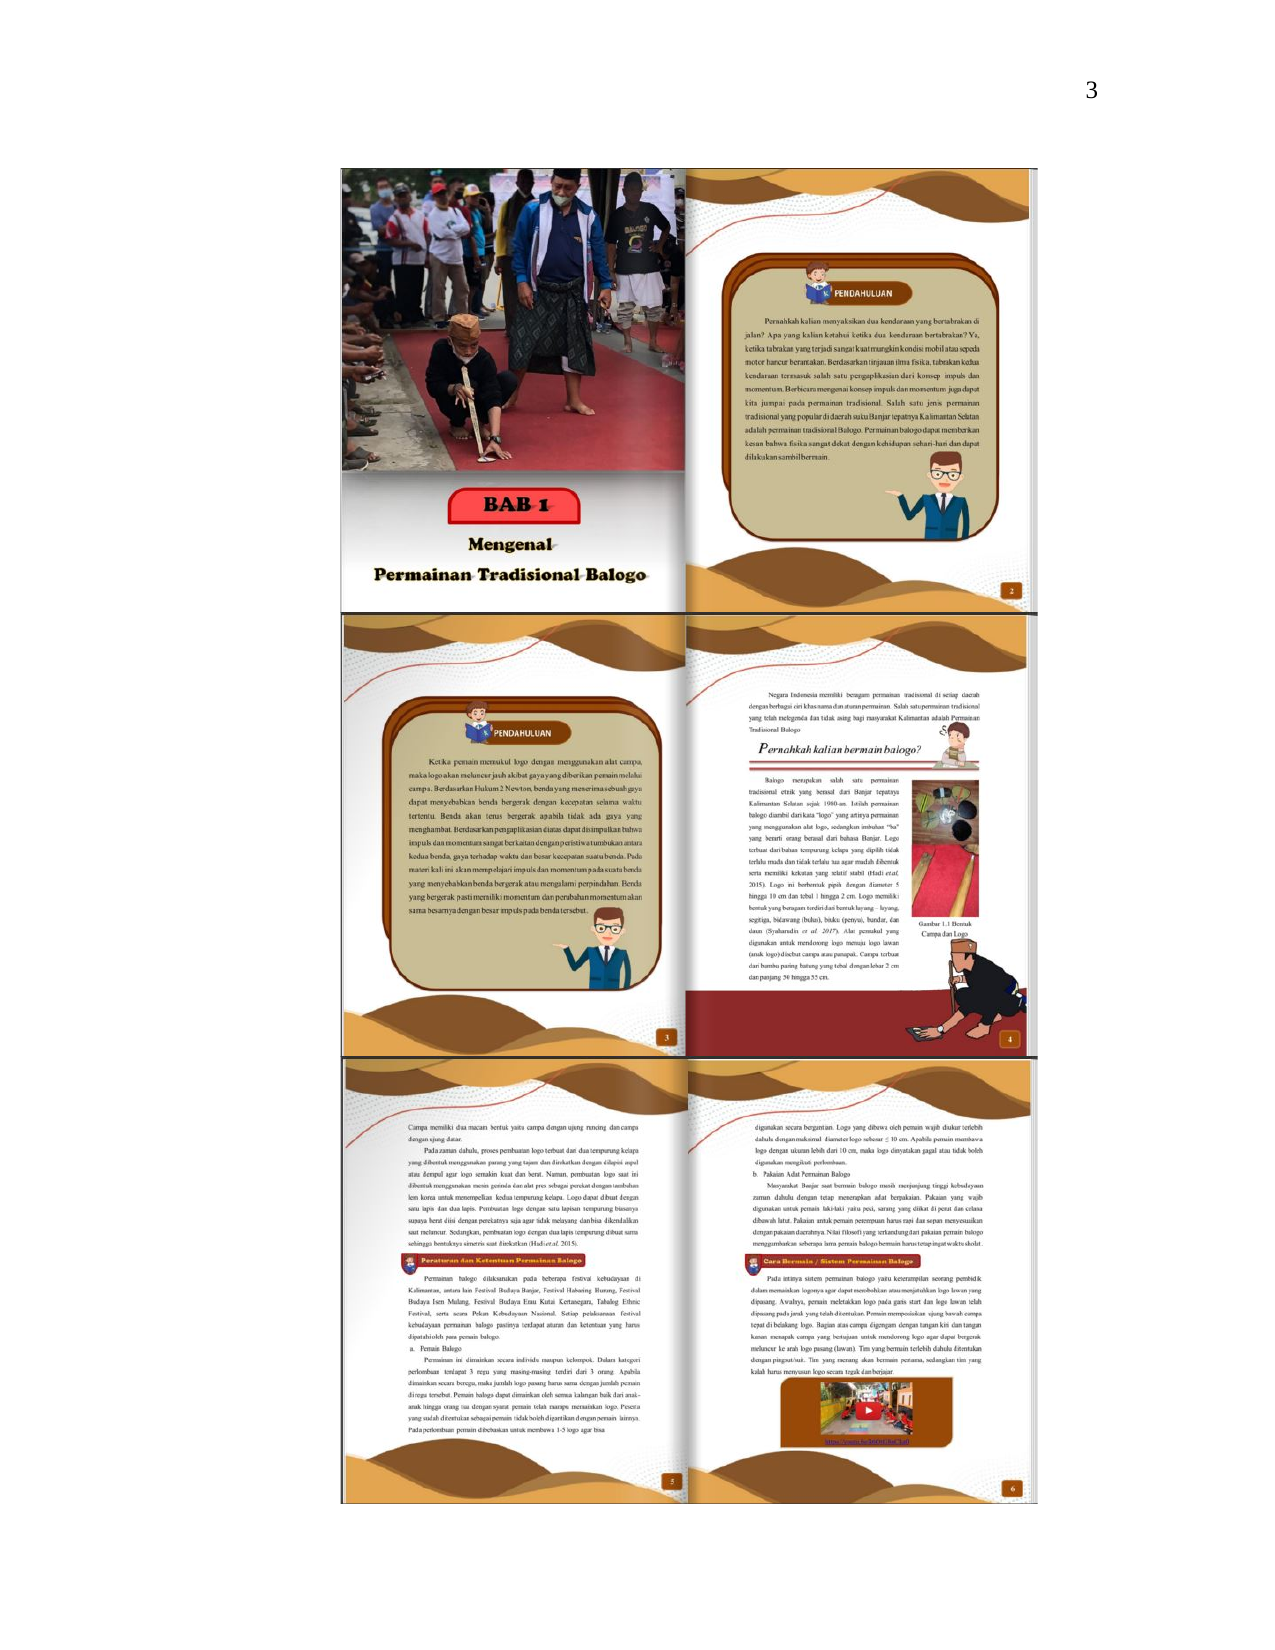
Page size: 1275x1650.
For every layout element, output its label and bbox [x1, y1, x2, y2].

picture [340, 168, 1038, 1504]
